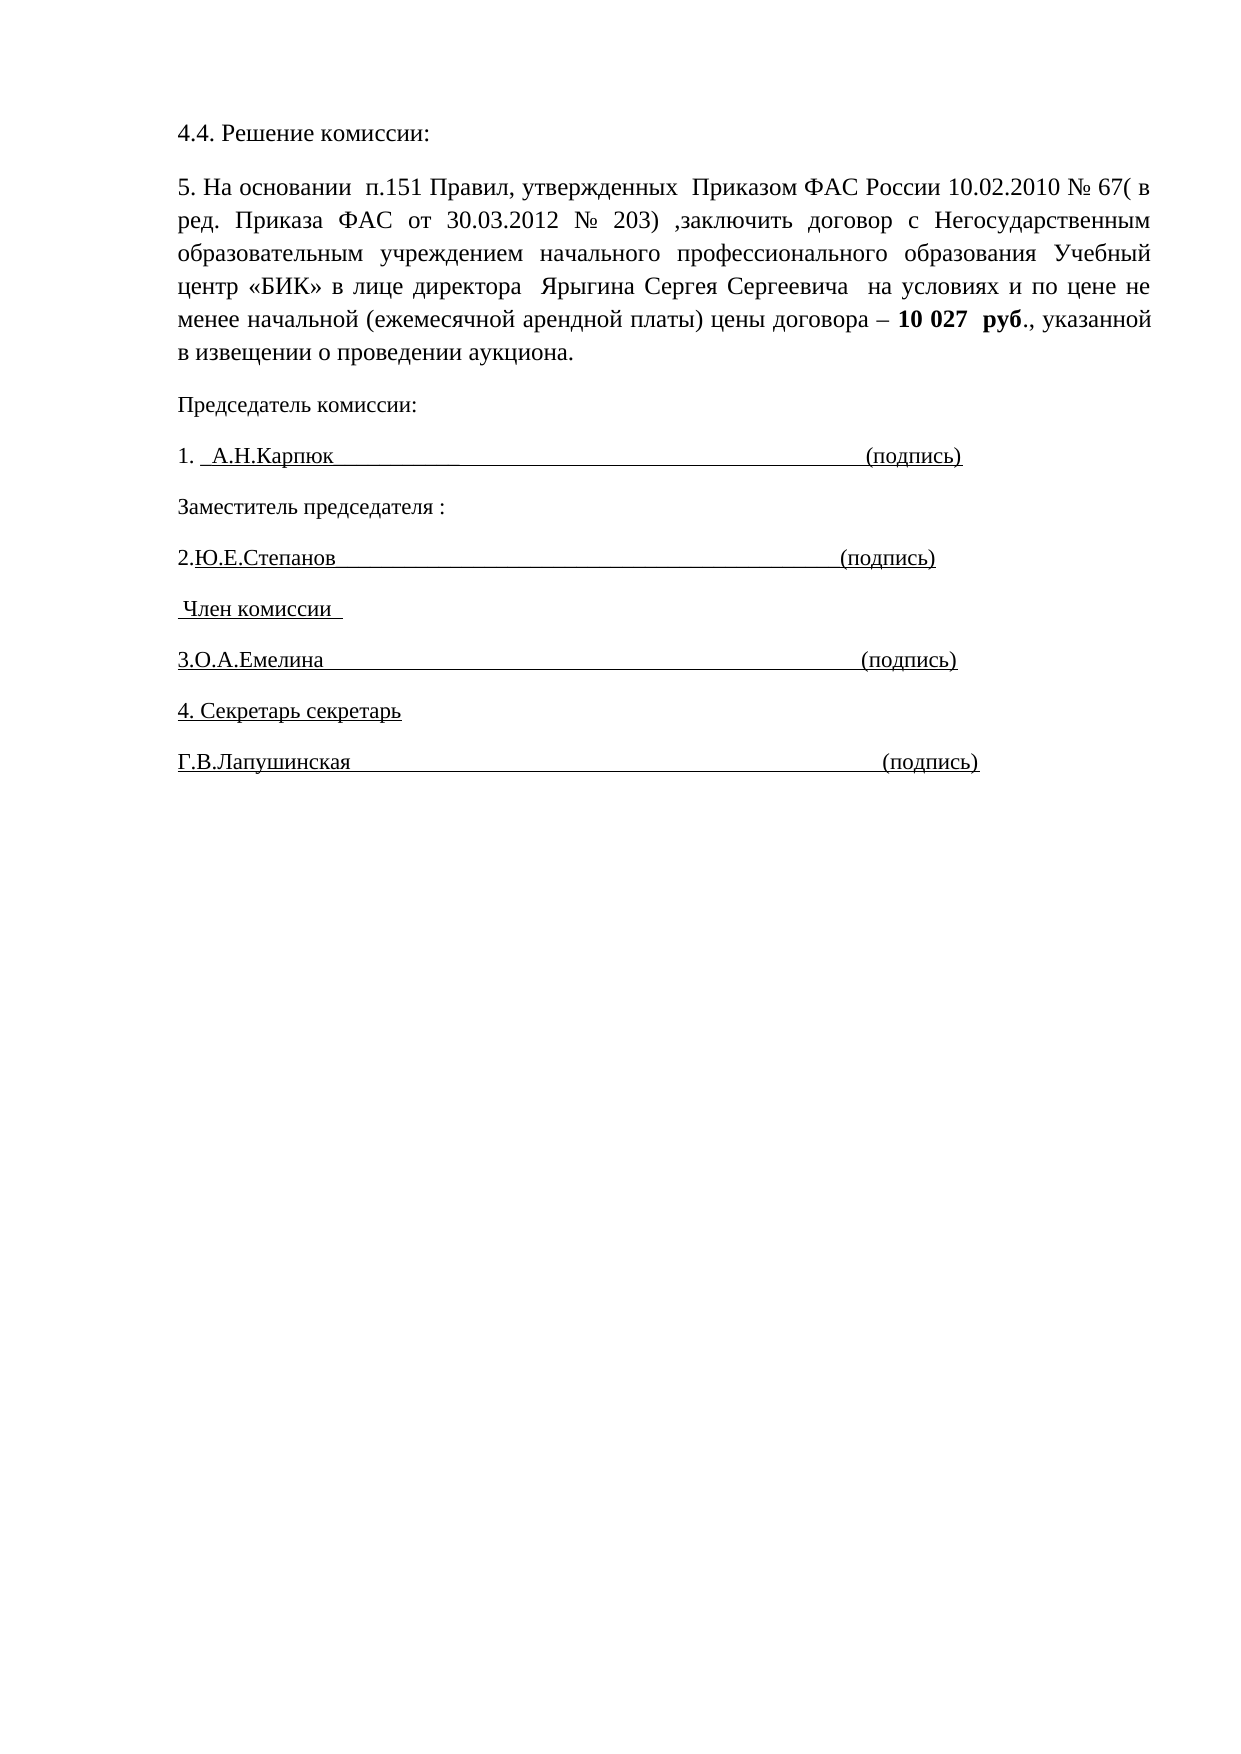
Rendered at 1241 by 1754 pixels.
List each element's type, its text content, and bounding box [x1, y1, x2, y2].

text 3.О.А.Емелина (подпись) [177, 646, 1152, 672]
text Заместитель председателя : [177, 493, 1152, 519]
text 4. Секретарь секретарь [177, 697, 1152, 723]
text Председатель комиссии: [177, 391, 1152, 417]
text Член комиссии [177, 595, 1152, 621]
text 4.4. Решение комиссии: [177, 118, 1152, 147]
text 2.Ю.Е.Степанов____________________________________________(подпись) [177, 544, 1152, 570]
text 1. _А.Н.Карпюк___________ (подпись) [177, 442, 1152, 468]
text 5. На основании п.151 Правил, утвержденных Приказом ФАС России 10.02.2010 № 67( в ред. Приказа ФАС от 30.03.2012 № 203) ,заключить договор с Негосударственным образовательным учреждением начального профессионального образования Учебный центр «БИК» в лице директора Ярыгина Сергея Сергеевича на условиях и по цене не менее начальной (ежемесячной арендной платы) цены договора – 10 027 руб., указанной в извещении о проведении аукциона. [177, 172, 1152, 366]
text Г.В.Лапушинская (подпись) [177, 748, 1152, 774]
